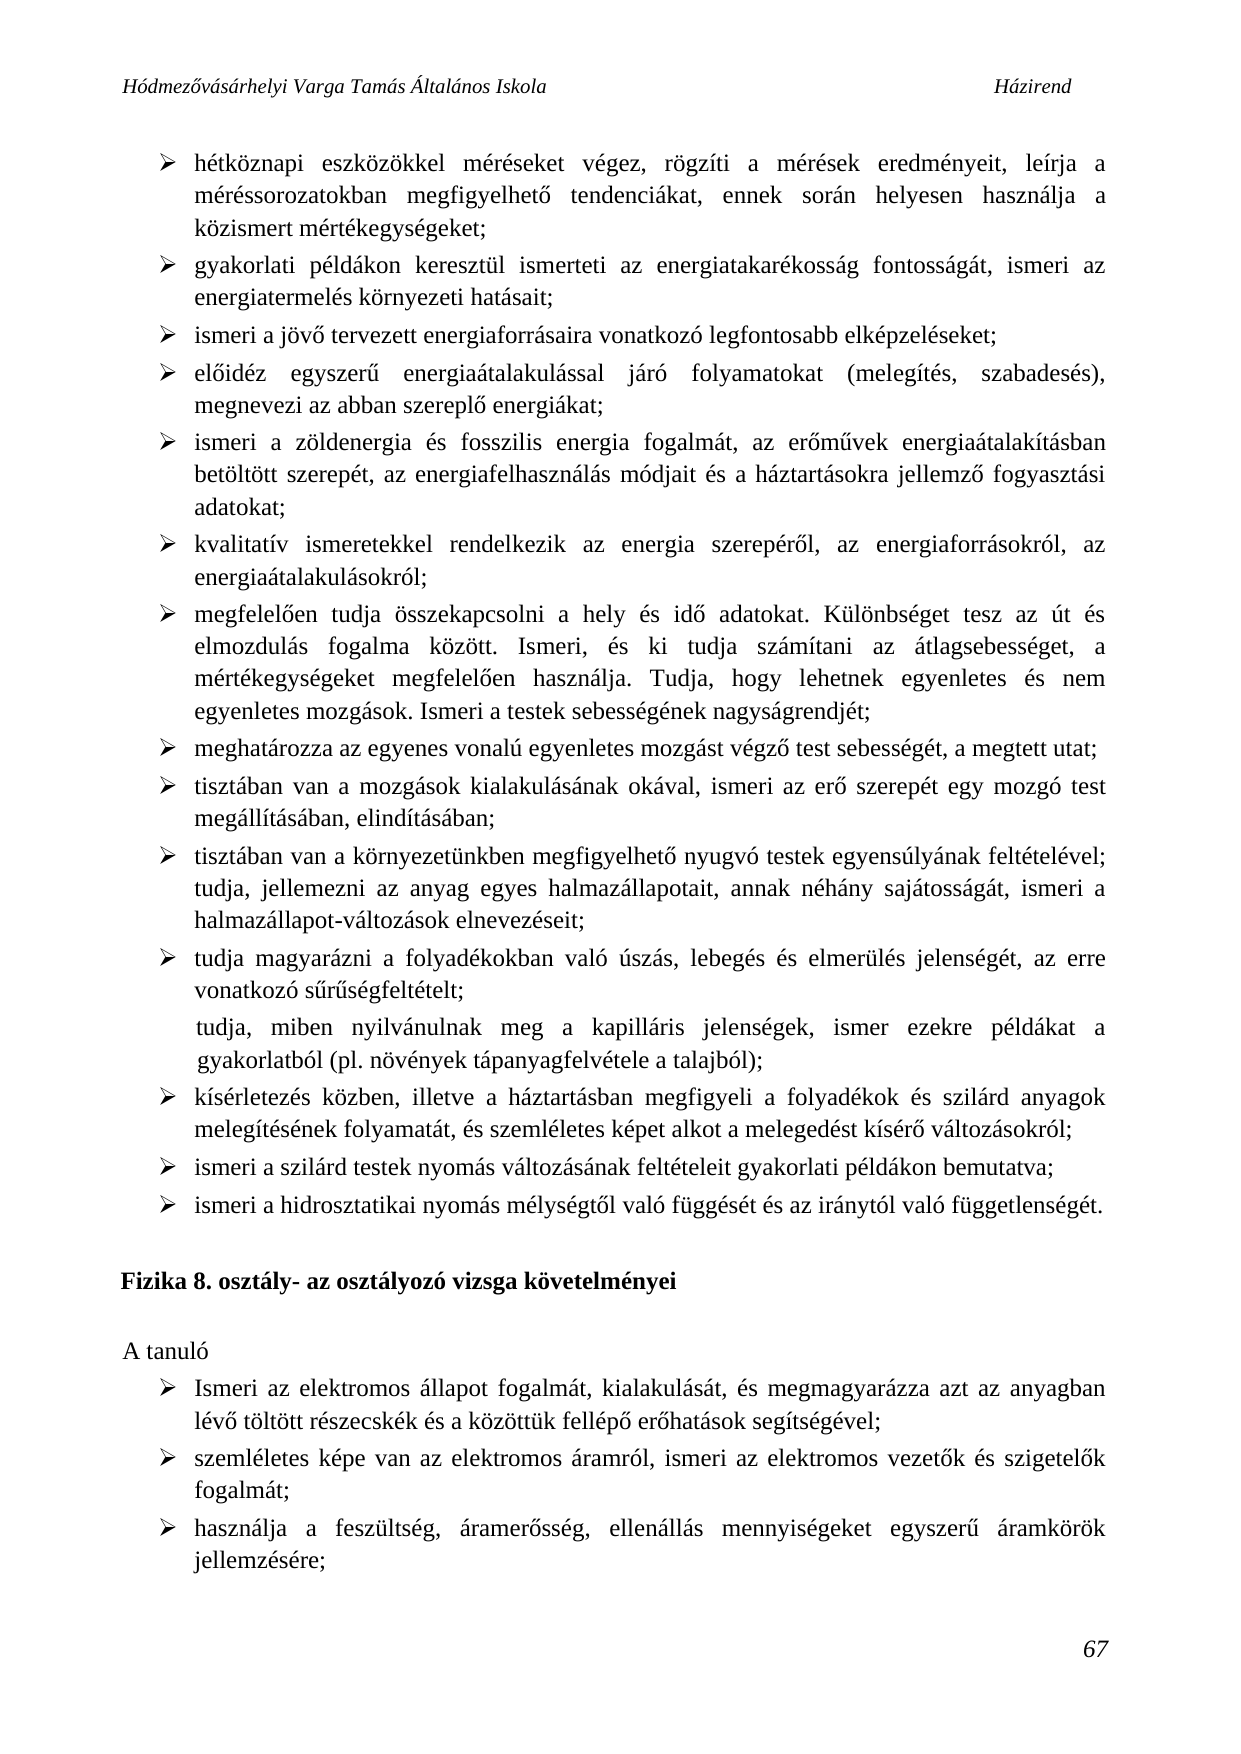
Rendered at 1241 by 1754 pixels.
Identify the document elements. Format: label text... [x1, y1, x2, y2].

list gyakorlati példákon keresztül ismerteti az energiatakarékosság fontosságát, ismeri az energiatermelés környezeti hatásait; [158, 250, 1107, 311]
list megfelelően tudja összekapcsolni a hely és idő adatokat. Különbséget tesz az út és elmozdulás fogalma között. Ismeri, és ki tudja számítani az átlagsebességet, a mértékegységeket megfelelően használja. Tudja, hogy lehetnek egyenletes és nem egyenletes mozgások. Ismeri a testek sebességének nagyságrendjét; [158, 599, 1107, 724]
list szemléletes képe van az elektromos áramról, ismeri az elektromos vezetők és szigetelők fogalmát; [158, 1443, 1107, 1504]
list ismeri a hidrosztatikai nyomás mélységtől való függését és az iránytól való függetlenségét. [158, 1190, 1107, 1218]
list ismeri a zöldenergia és fosszilis energia fogalmát, az erőművek energiaátalakításban betöltött szerepét, az energiafelhasználás módjait és a háztartásokra jellemző fogyasztási adatokat; [158, 427, 1107, 521]
list hétköznapi eszközökkel méréseket végez, rögzíti a mérések eredményeit, leírja a méréssorozatokban megfigyelhető tendenciákat, ennek során helyesen használja a közismert mértékegységeket; [158, 148, 1107, 241]
list kísérletezés közben, illetve a háztartásban megfigyeli a folyadékok és szilárd anyagok melegítésének folyamatát, és szemléletes képet alkot a melegedést kísérő változásokról; [158, 1082, 1107, 1143]
list kvalitatív ismeretekkel rendelkezik az energia szerepéről, az energiaforrásokról, az energiaátalakulásokról; [158, 529, 1107, 590]
list meghatározza az egyenes vonalú egyenletes mozgást végző test sebességét, a megtett utat; [158, 733, 1107, 762]
text A tanuló [122, 1336, 1107, 1365]
list tisztában van a mozgások kialakulásának okával, ismeri az erő szerepét egy mozgó test megállításában, elindításában; [158, 771, 1107, 832]
list Ismeri az elektromos állapot fogalmát, kialakulását, és megmagyarázza azt az anyagban lévő töltött részecskék és a közöttük fellépő erőhatások segítségével; [158, 1373, 1107, 1434]
text tudja, miben nyilvánulnak meg a kapilláris jelenségek, ismer ezekre példákat a gyakorlatból (pl. növények tápanyagfelvétele a talajból); [196, 1012, 1107, 1073]
list ismeri a szilárd testek nyomás változásának feltételeit gyakorlati példákon bemutatva; [158, 1152, 1107, 1181]
list előidéz egyszerű energiaátalakulással járó folyamatokat (melegítés, szabadesés), megnevezi az abban szereplő energiákat; [158, 358, 1107, 418]
list ismeri a jövő tervezett energiaforrásaira vonatkozó legfontosabb elképzeléseket; [158, 320, 1107, 349]
list tisztában van a környezetünkben megfigyelhető nyugvó testek egyensúlyának feltételével; tudja, jellemezni az anyag egyes halmazállapotait, annak néhány sajátosságát, ismeri a halmazállapot-változások elnevezéseit; [158, 841, 1107, 934]
list tudja magyarázni a folyadékokban való úszás, lebegés és elmerülés jelenségét, az erre vonatkozó sűrűségfeltételt; [158, 943, 1107, 1004]
subtitle Fizika 8. osztály- az osztályozó vizsga követelményei [120, 1266, 1108, 1294]
list használja a feszültség, áramerősség, ellenállás mennyiségeket egyszerű áramkörök jellemzésére; [158, 1513, 1107, 1574]
